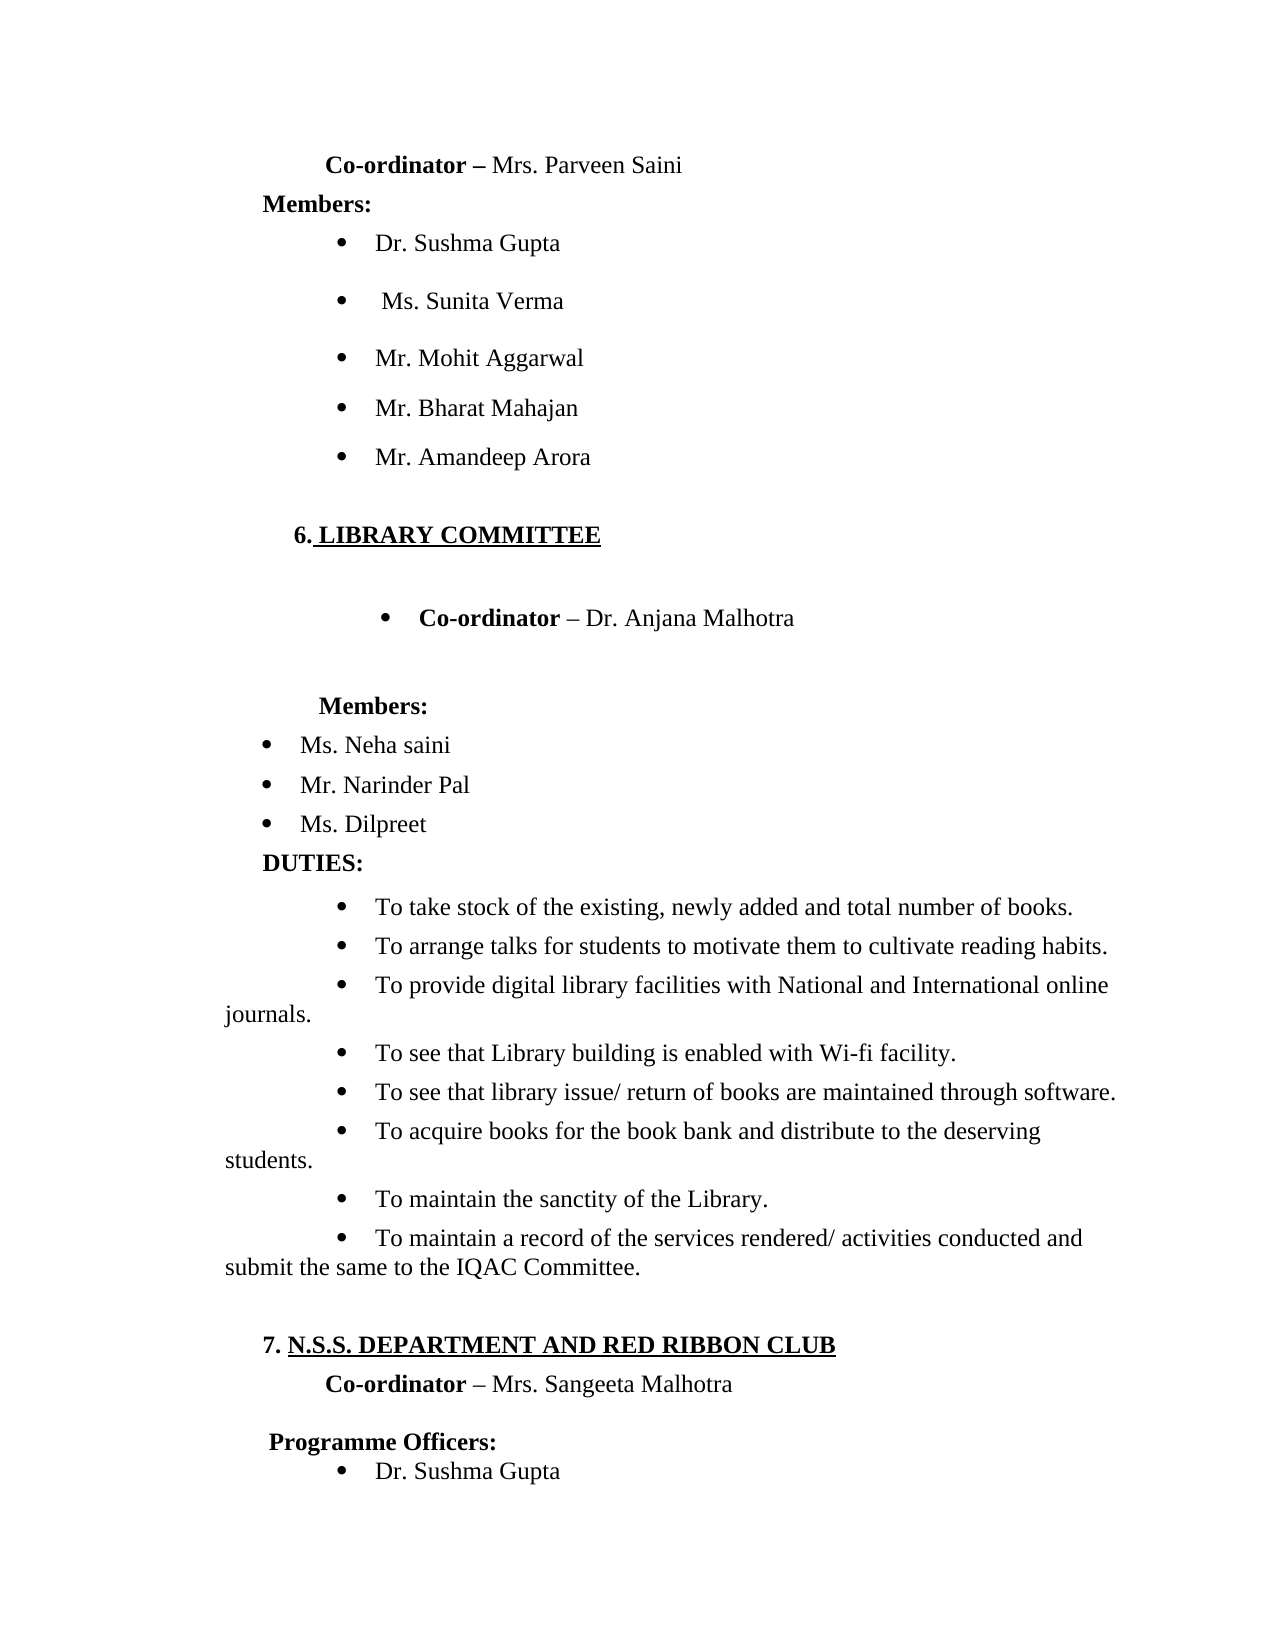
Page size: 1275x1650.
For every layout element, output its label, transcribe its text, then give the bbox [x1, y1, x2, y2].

list Mr. Bharat Mahajan [225, 393, 1125, 422]
text DUTIES: [150, 848, 1125, 877]
list To maintain the sanctity of the Library. [225, 1184, 1125, 1213]
list To acquire books for the book bank and distribute to the deserving students. [225, 1116, 1125, 1174]
text Programme Officers: [150, 1427, 1125, 1456]
list Ms. Neha saini [150, 731, 1125, 759]
list To provide digital library facilities with National and International online journals. [225, 970, 1125, 1027]
list Mr. Mohit Aggarwal [225, 343, 1125, 372]
text Members: [150, 691, 1125, 720]
list Dr. Sushma Gupta [225, 1456, 1125, 1484]
text Co-ordinator – Mrs. Sangeeta Malhotra [150, 1369, 1125, 1398]
text Members: [150, 189, 1125, 218]
text 6. LIBRARY COMMITTEE [150, 520, 1125, 549]
list To take stock of the existing, newly added and total number of books. [225, 892, 1125, 920]
list Mr. Narinder Pal [150, 770, 1125, 798]
list Mr. Amandeep Arora [225, 442, 1125, 471]
list To arrange talks for students to motivate them to cultivate reading habits. [225, 931, 1125, 959]
list To see that Library building is enabled with Wi-fi facility. [225, 1038, 1125, 1067]
text 7. N.S.S. DEPARTMENT AND RED RIBBON CLUB [150, 1330, 1125, 1359]
list To maintain a record of the services rendered/ activities conducted and submit the same to the IQAC Committee. [225, 1223, 1125, 1281]
list Dr. Sushma Gupta [225, 228, 1125, 257]
list Ms. Sunita Verma [225, 286, 1125, 314]
list Co-ordinator – Dr. Anjana Malhotra [381, 603, 1125, 631]
text Co-ordinator – Mrs. Parveen Saini [150, 150, 1125, 179]
list To see that library issue/ return of books are maintained through software. [225, 1077, 1125, 1106]
list Ms. Dilpreet [150, 809, 1125, 838]
